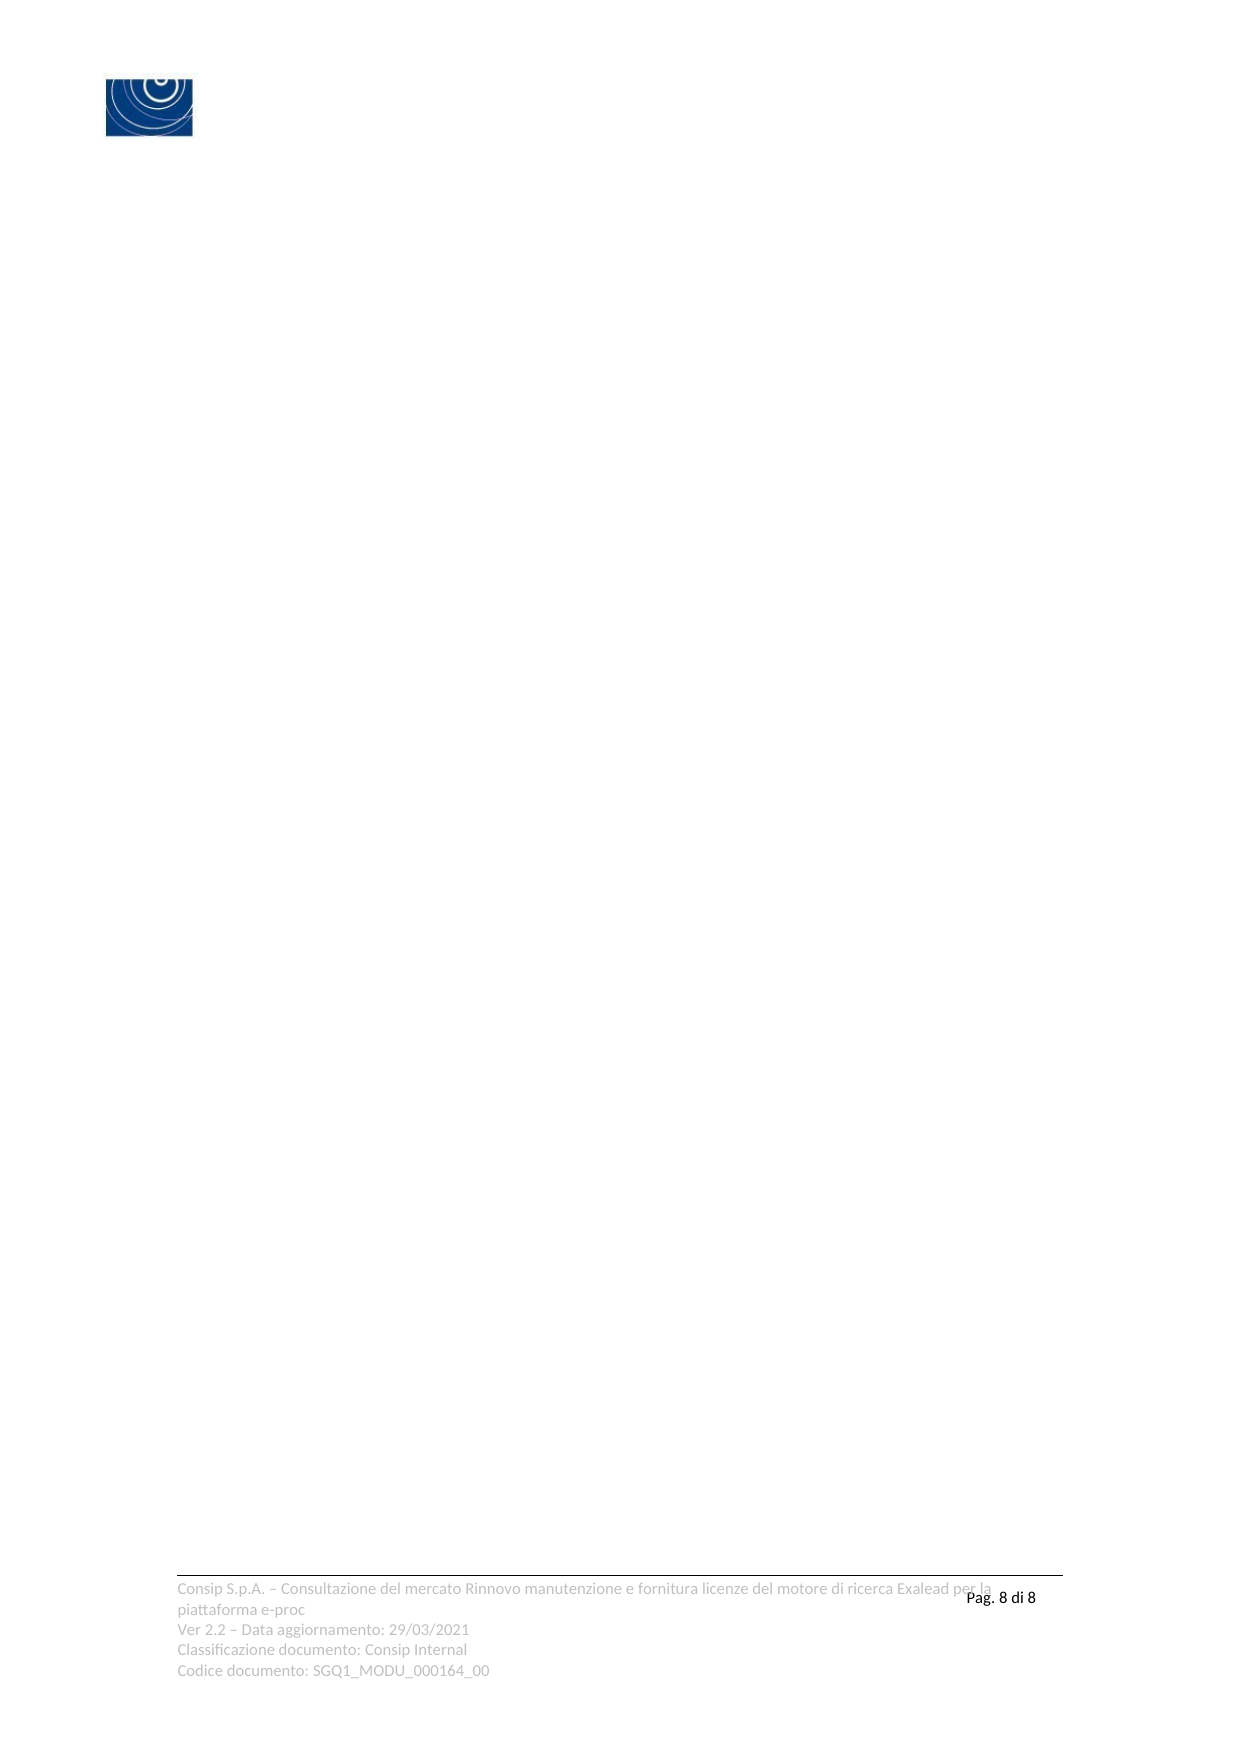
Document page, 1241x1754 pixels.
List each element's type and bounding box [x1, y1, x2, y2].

picture [103, 73, 199, 141]
